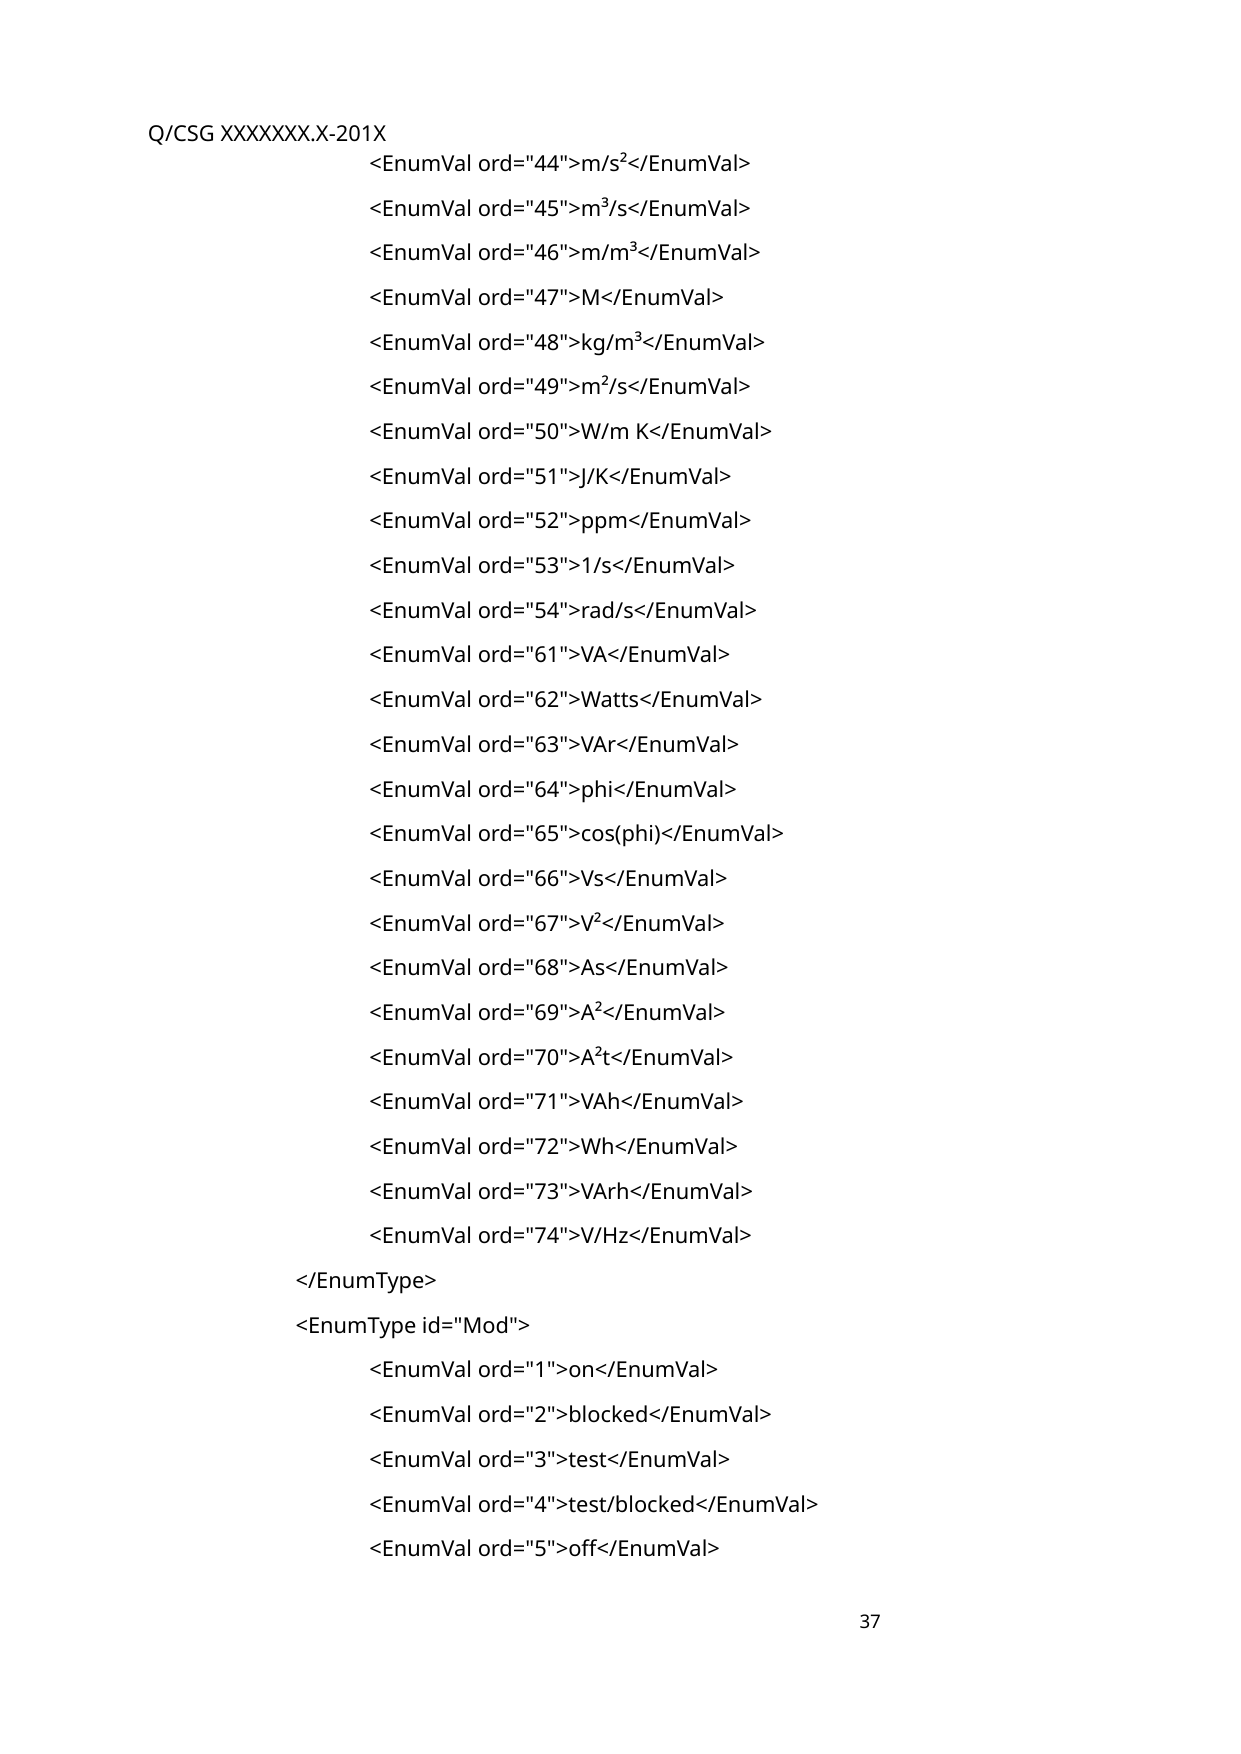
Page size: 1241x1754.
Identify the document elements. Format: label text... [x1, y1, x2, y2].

text <EnumVal ord="5">off</EnumVal> [148, 1533, 1122, 1563]
text </EnumType> [148, 1265, 1122, 1295]
text <EnumVal ord="61">VA</EnumVal> [148, 639, 1122, 669]
text <EnumVal ord="69">A²</EnumVal> [148, 997, 1122, 1027]
text <EnumVal ord="1">on</EnumVal> [148, 1354, 1122, 1384]
text <EnumVal ord="54">rad/s</EnumVal> [148, 595, 1122, 624]
text <EnumVal ord="2">blocked</EnumVal> [148, 1399, 1122, 1429]
text <EnumVal ord="70">A²t</EnumVal> [148, 1042, 1122, 1071]
text <EnumVal ord="66">Vs</EnumVal> [148, 863, 1122, 893]
text <EnumVal ord="3">test</EnumVal> [148, 1444, 1122, 1474]
text <EnumVal ord="51">J/K</EnumVal> [148, 461, 1122, 491]
text <EnumVal ord="44">m/s²</EnumVal> [148, 148, 1122, 178]
text <EnumVal ord="49">m²/s</EnumVal> [148, 371, 1122, 401]
text <EnumVal ord="63">VAr</EnumVal> [148, 729, 1122, 759]
text <EnumVal ord="62">Watts</EnumVal> [148, 684, 1122, 714]
text <EnumVal ord="73">VArh</EnumVal> [148, 1176, 1122, 1206]
text <EnumType id="Mod"> [148, 1310, 1122, 1339]
text <EnumVal ord="67">V²</EnumVal> [148, 908, 1122, 937]
text <EnumVal ord="71">VAh</EnumVal> [148, 1086, 1122, 1116]
text <EnumVal ord="46">m/m³</EnumVal> [148, 237, 1122, 267]
text <EnumVal ord="72">Wh</EnumVal> [148, 1131, 1122, 1161]
text <EnumVal ord="47">M</EnumVal> [148, 282, 1122, 312]
text <EnumVal ord="65">cos(phi)</EnumVal> [148, 818, 1122, 848]
text <EnumVal ord="74">V/Hz</EnumVal> [148, 1220, 1122, 1250]
text <EnumVal ord="50">W/m K</EnumVal> [148, 416, 1122, 446]
text <EnumVal ord="64">phi</EnumVal> [148, 773, 1122, 803]
text <EnumVal ord="4">test/blocked</EnumVal> [148, 1488, 1122, 1518]
text <EnumVal ord="45">m³/s</EnumVal> [148, 193, 1122, 222]
text <EnumVal ord="53">1/s</EnumVal> [148, 550, 1122, 580]
text <EnumVal ord="52">ppm</EnumVal> [148, 505, 1122, 535]
text <EnumVal ord="68">As</EnumVal> [148, 952, 1122, 982]
text <EnumVal ord="48">kg/m³</EnumVal> [148, 327, 1122, 356]
